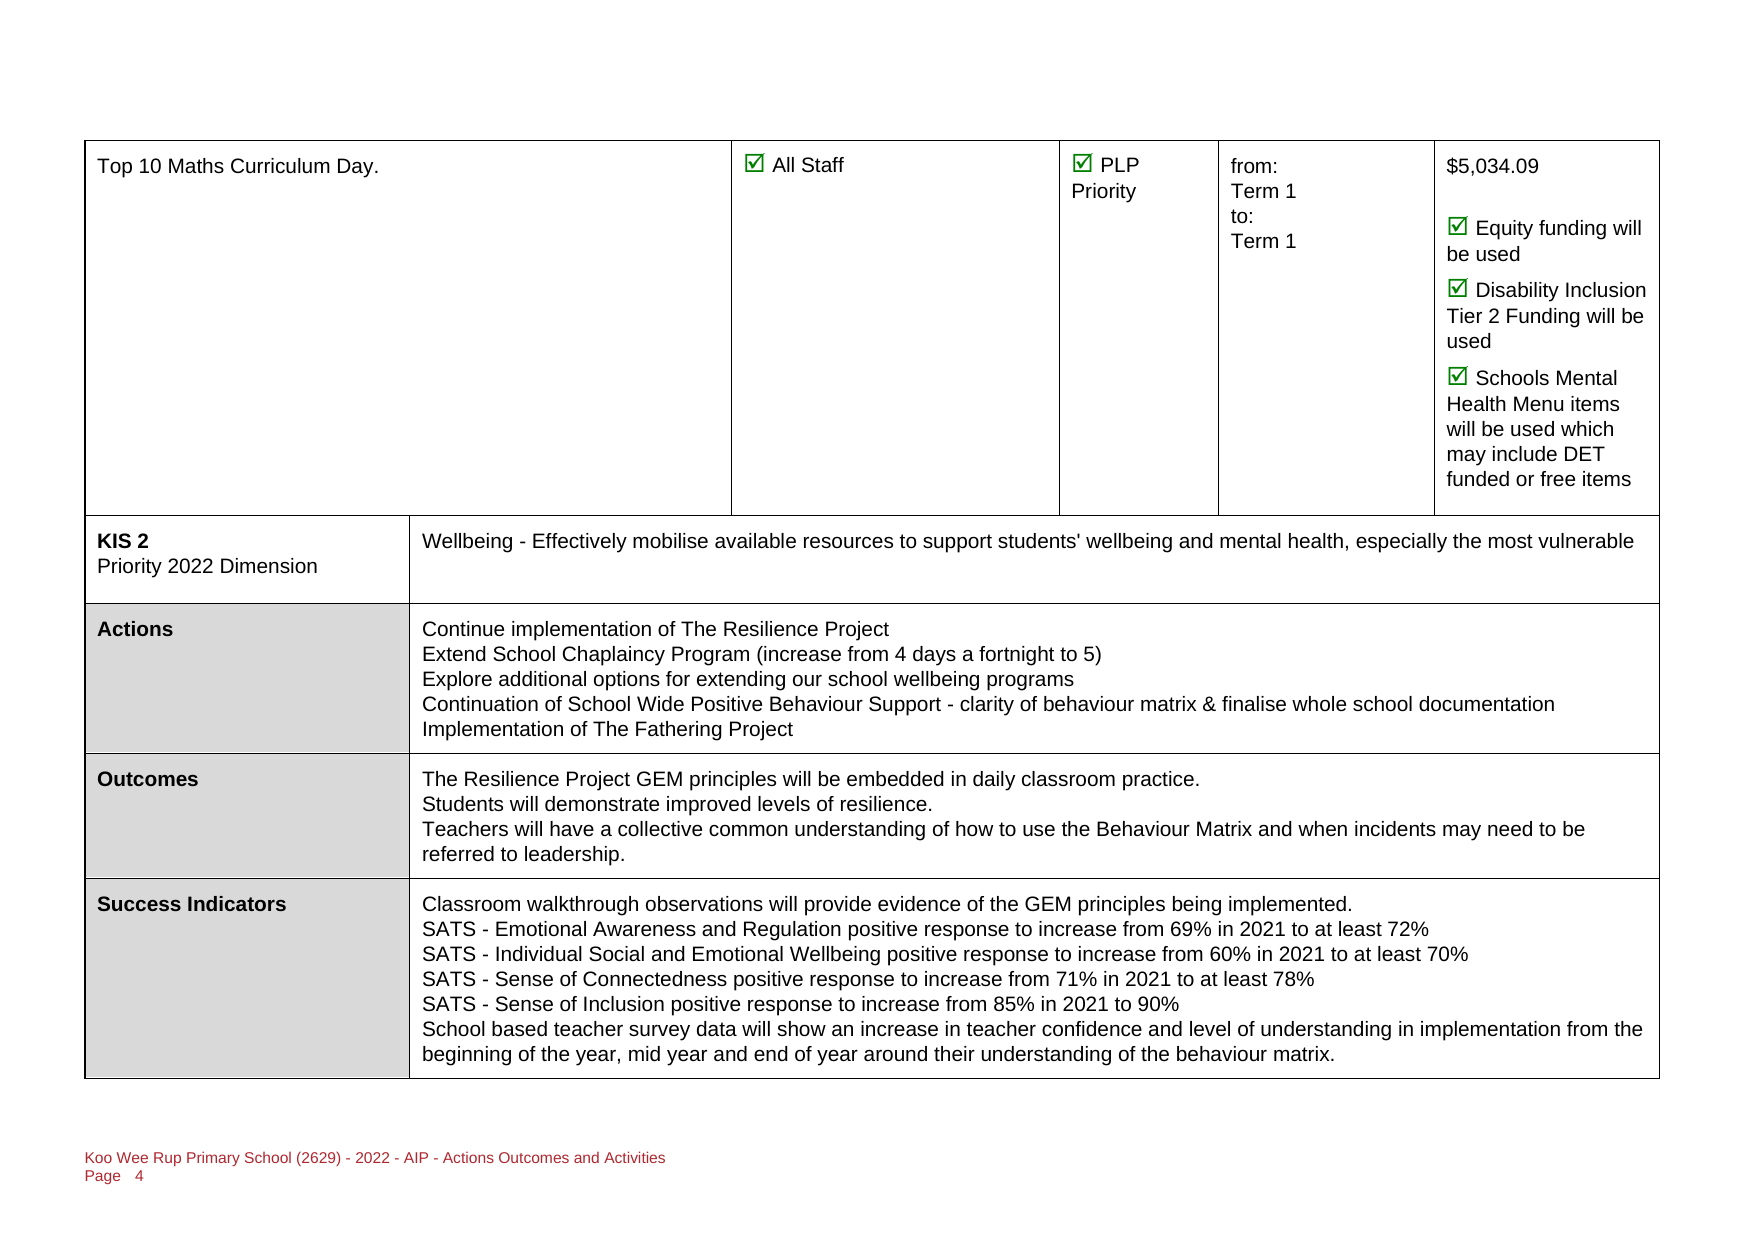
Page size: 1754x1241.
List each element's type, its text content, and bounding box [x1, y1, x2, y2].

table_cell Outcomes [86, 754, 409, 877]
table_cell Classroom walkthrough observations will provide evidence of the GEM principles being implemented. SATS - Emotional Awareness and Regulation positive response to increase from 69% in 2021 to at least 72% SATS - Individual Social and Emotional Wellbeing positive response to increase from 60% in 2021 to at least 70% SATS - Sense of Connectedness positive response to increase from 71% in 2021 to at least 78% SATS - Sense of Inclusion positive response to increase from 85% in 2021 to 90% School based teacher survey data will show an increase in teacher confidence and level of understanding in implementation from the beginning of the year, mid year and end of year around their understanding of the behaviour matrix. [410, 879, 1659, 1077]
table_cell Success Indicators [86, 879, 409, 1077]
table_cell PLP Priority [1060, 141, 1218, 515]
table_cell Wellbeing - Effectively mobilise available resources to support students' wellbeing and mental health, especially the most vulnerable [410, 516, 1659, 602]
table_cell The Resilience Project GEM principles will be embedded in daily classroom practice. Students will demonstrate improved levels of resilience. Teachers will have a collective common understanding of how to use the Behaviour Matrix and when incidents may need to be referred to leadership. [410, 754, 1659, 877]
table_cell Actions [86, 604, 409, 752]
table_cell KIS 2 Priority 2022 Dimension [86, 516, 409, 602]
table_cell $5,034.09 Equity funding will be used Disability Inclusion Tier 2 Funding will be used Schools Mental Health Menu items will be used which may include DET funded or free items [1435, 141, 1659, 515]
table_cell from: Term 1 to: Term 1 [1219, 141, 1434, 515]
table_cell All Staff [732, 141, 1059, 515]
table_cell Continue implementation of The Resilience Project Extend School Chaplaincy Program (increase from 4 days a fortnight to 5) Explore additional options for extending our school wellbeing programs Continuation of School Wide Positive Behaviour Support - clarity of behaviour matrix & finalise whole school documentation Implementation of The Fathering Project [410, 604, 1659, 752]
table_cell Top 10 Maths Curriculum Day. [86, 141, 731, 515]
